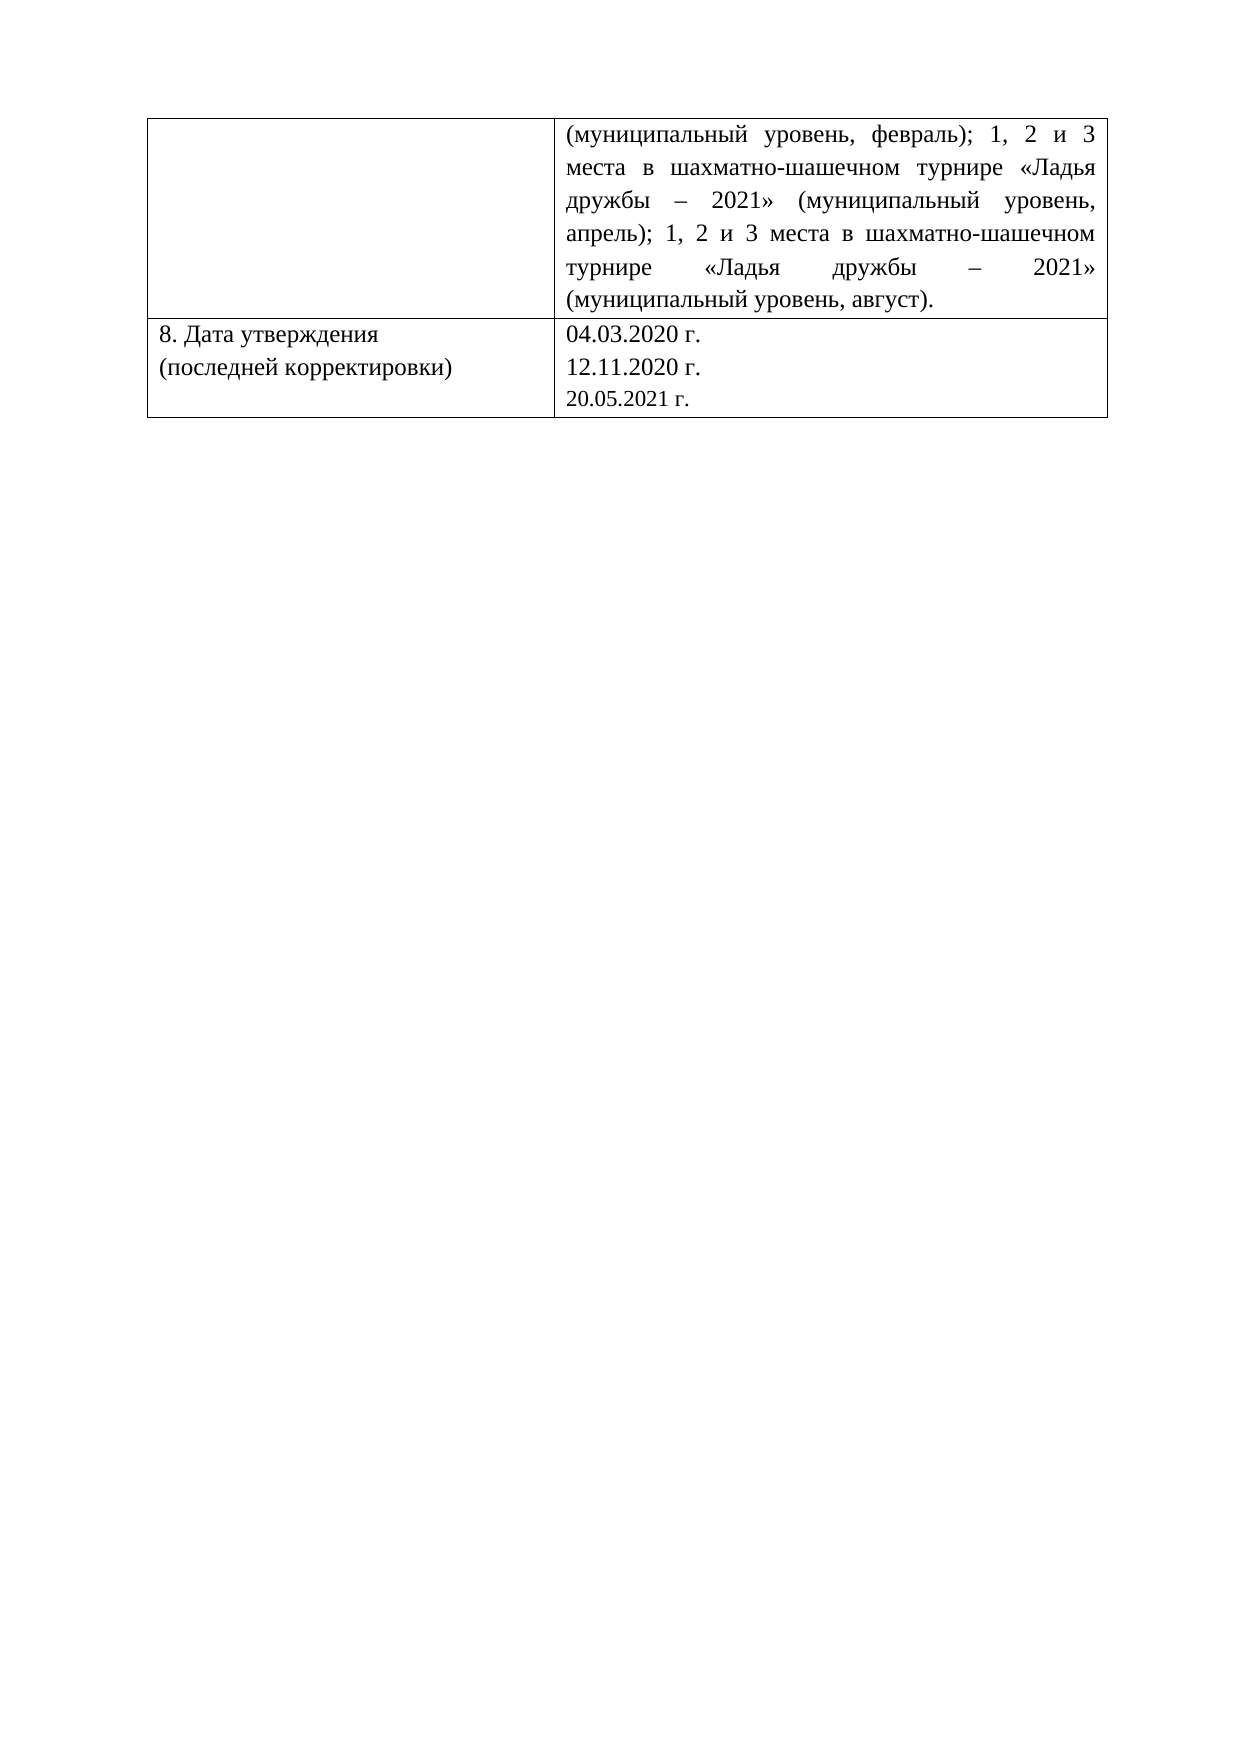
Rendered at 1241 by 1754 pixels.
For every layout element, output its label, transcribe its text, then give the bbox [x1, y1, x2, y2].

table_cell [148, 119, 554, 318]
table_cell 04.03.2020 г. 12.11.2020 г. 20.05.2021 г. [555, 319, 1107, 417]
table_cell 8. Дата утверждения (последней корректировки) [148, 319, 554, 417]
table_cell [555, 119, 1107, 318]
